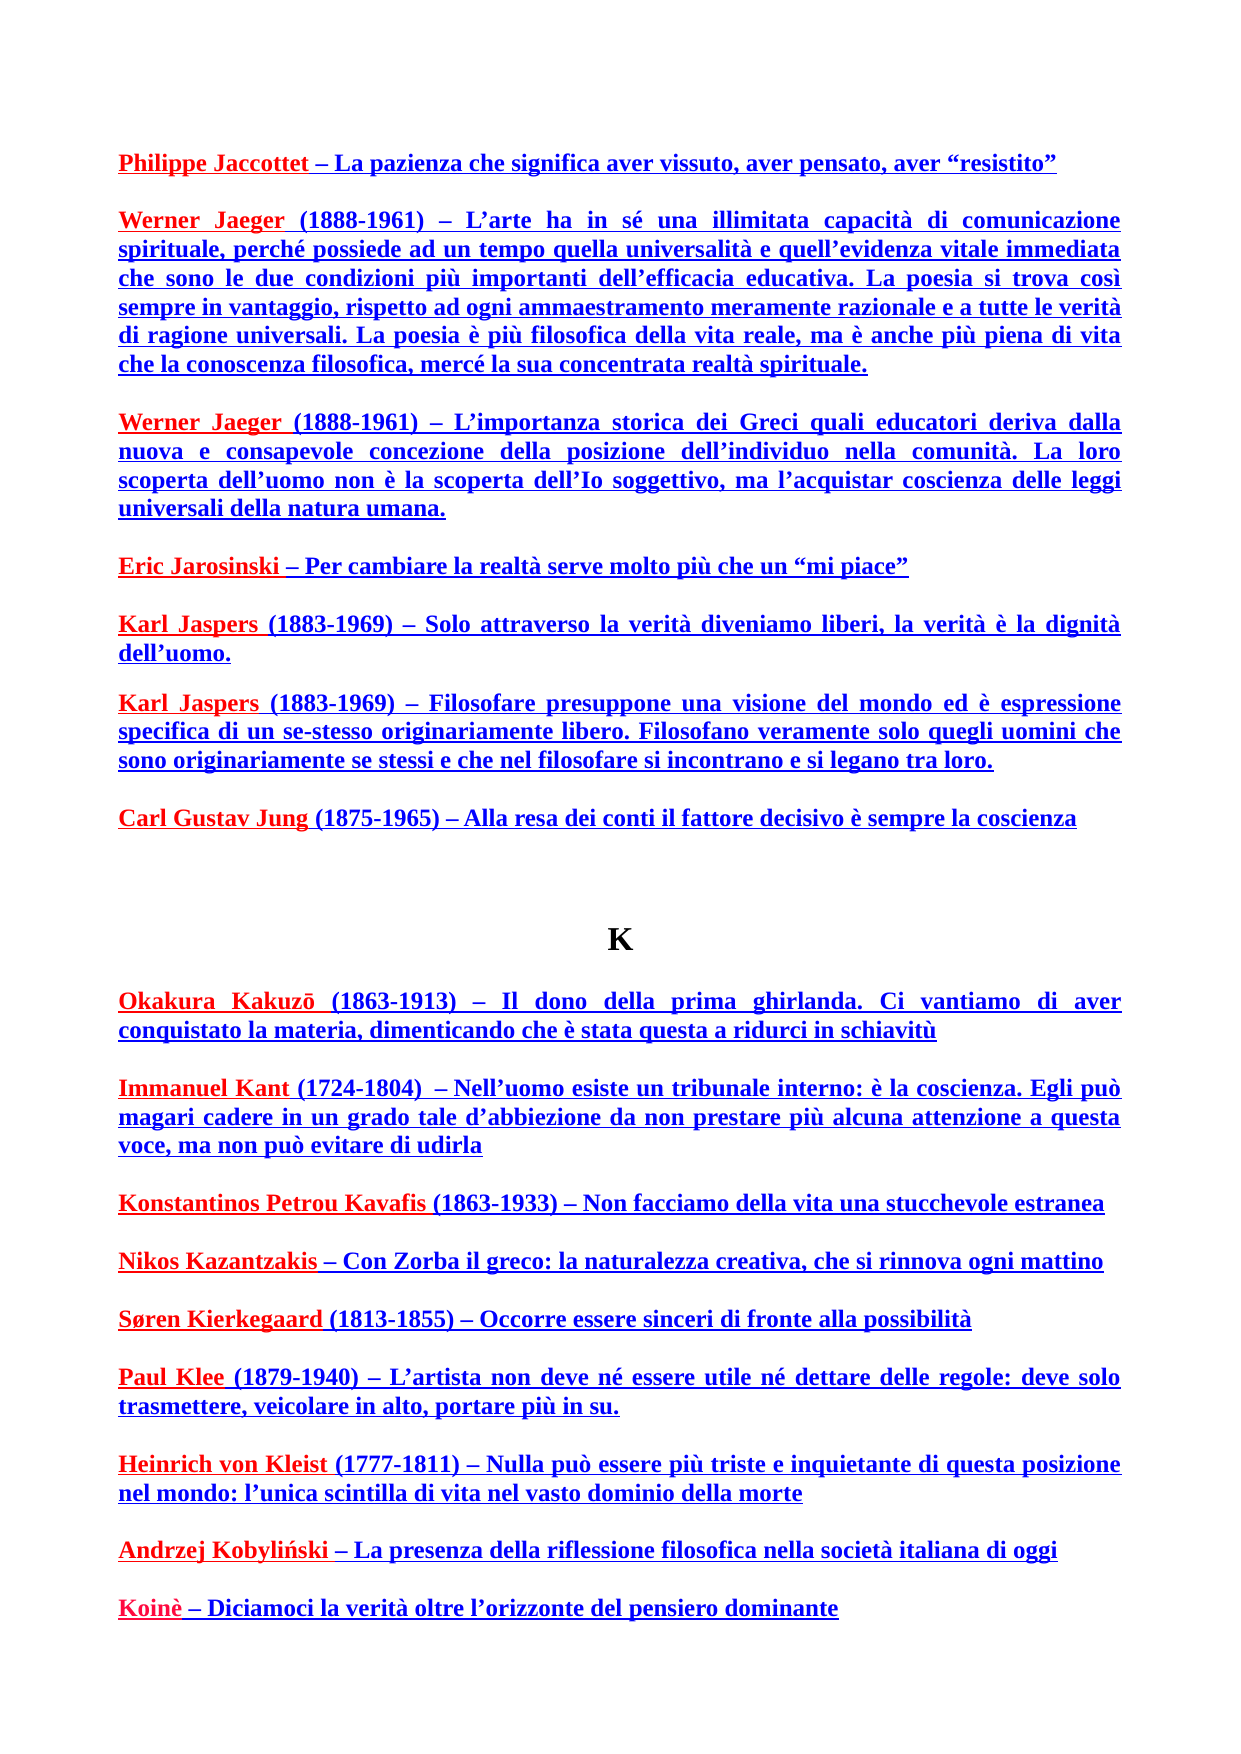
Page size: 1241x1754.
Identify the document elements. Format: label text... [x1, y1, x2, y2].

subtitle Werner Jaeger (1888-1961) – L’importanza storica dei Greci quali educatori deriva dalla nuova e consapevole concezione della posizione dell’individuo nella comunità. La loro scoperta dell’uomo non è la scoperta dell’Io soggettivo, ma l’acquistar coscienza delle leggi universali della natura umana. [118, 462, 1122, 490]
subtitle Karl Jaspers (1883-1969) – Filosofare presuppone una visione del mondo ed è espressione specifica di un se-stesso originariamente libero. Filosofano veramente solo quegli uomini che sono originariamente se stessi e che nel filosofare si incontrano e si legano tra loro. [118, 688, 1122, 713]
subtitle Immanuel Kant (1724-1804) – Nell’uomo esiste un tribunale interno: è la coscienza. Egli può magari cadere in un grado tale d’abbiezione da non prestare più alcuna attenzione a questa voce, ma non può evitare di udirla [118, 1099, 1122, 1159]
text Philippe Jaccottet – La pazienza che significa aver vissuto, aver pensato, aver “resistito” [118, 148, 1122, 176]
subtitle Okakura Kakuzō (1863-1913) – Il dono della prima ghirlanda. Ci vantiamo di aver conquistato la materia, dimenticando che è stata questa a ridurci in schiavitù [118, 986, 1122, 1011]
subtitle Werner Jaeger (1888-1961) – L’importanza storica dei Greci quali educatori deriva dalla nuova e consapevole concezione della posizione dell’individuo nella comunità. La loro scoperta dell’uomo non è la scoperta dell’Io soggettivo, ma l’acquistar coscienza delle leggi universali della natura umana. [118, 407, 1122, 432]
subtitle Karl Jaspers (1883-1969) – Filosofare presuppone una visione del mondo ed è espressione specifica di un se-stesso originariamente libero. Filosofano veramente solo quegli uomini che sono originariamente se stessi e che nel filosofare si incontrano e si legano tra loro. [118, 743, 1122, 774]
subtitle Werner Jaeger (1888-1961) – L’importanza storica dei Greci quali educatori deriva dalla nuova e consapevole concezione della posizione dell’individuo nella comunità. La loro scoperta dell’uomo non è la scoperta dell’Io soggettivo, ma l’acquistar coscienza delle leggi universali della natura umana. [118, 491, 1122, 522]
text Konstantinos Petrou Kavafis (1863-1933) – Non facciamo della vita una stucchevole estranea [118, 1188, 1122, 1217]
subtitle Koinè – Diciamoci la verità oltre l’orizzonte del pensiero dominante [118, 1593, 1122, 1622]
text Heinrich von Kleist (1777-1811) – Nulla può essere più triste e inquietante di questa posizione nel mondo: l’unica scintilla di vita nel vasto dominio della morte [118, 1475, 1122, 1506]
subtitle Okakura Kakuzō (1863-1913) – Il dono della prima ghirlanda. Ci vantiamo di aver conquistato la materia, dimenticando che è stata questa a ridurci in schiavitù [118, 1013, 1122, 1044]
subtitle Karl Jaspers (1883-1969) – Filosofare presuppone una visione del mondo ed è espressione specifica di un se-stesso originariamente libero. Filosofano veramente solo quegli uomini che sono originariamente se stessi e che nel filosofare si incontrano e si legano tra loro. [118, 714, 1122, 741]
subtitle Eric Jarosinski – Per cambiare la realtà serve molto più che un “mi piace” [118, 551, 1122, 580]
subtitle Carl Gustav Jung (1875-1965) – Alla resa dei conti il fattore decisivo è sempre la coscienza [118, 803, 1122, 832]
subtitle Werner Jaeger (1888-1961) – L’arte ha in sé una illimitata capacità di comunicazione spirituale, perché possiede ad un tempo quella universalità e quell’evidenza vitale immediata che sono le due condizioni più importanti dell’efficacia educativa. La poesia si trova così sempre in vantaggio, rispetto ad ogni ammaestramento meramente razionale e a tutte le verità di ragione universali. La poesia è più filosofica della vita reale, ma è anche più piena di vita che la conoscenza filosofica, mercé la sua concentrata realtà spirituale. [118, 206, 1122, 288]
subtitle Paul Klee (1879-1940) – L’artista non deve né essere utile né dettare delle regole: deve solo trasmettere, veicolare in alto, portare più in su. [118, 1362, 1122, 1420]
text Heinrich von Kleist (1777-1811) – Nulla può essere più triste e inquietante di questa posizione nel mondo: l’unica scintilla di vita nel vasto dominio della morte [118, 1449, 1122, 1474]
subtitle Søren Kierkegaard (1813-1855) – Occorre essere sinceri di fronte alla possibilità [118, 1304, 1122, 1333]
subtitle Andrzej Kobyliński – La presenza della riflessione filosofica nella società italiana di oggi [118, 1536, 1122, 1564]
subtitle Immanuel Kant (1724-1804) – Nell’uomo esiste un tribunale interno: è la coscienza. Egli può magari cadere in un grado tale d’abbiezione da non prestare più alcuna attenzione a questa voce, ma non può evitare di udirla [118, 1073, 1122, 1098]
subtitle Karl Jaspers (1883-1969) – Solo attraverso la verità diveniamo liberi, la verità è la dignità dell’uomo. [118, 609, 1122, 667]
subtitle Nikos Kazantzakis – Con Zorba il greco: la naturalezza creativa, che si rinnova ogni mattino [118, 1246, 1122, 1275]
subtitle Werner Jaeger (1888-1961) – L’importanza storica dei Greci quali educatori deriva dalla nuova e consapevole concezione della posizione dell’individuo nella comunità. La loro scoperta dell’uomo non è la scoperta dell’Io soggettivo, ma l’acquistar coscienza delle leggi universali della natura umana. [118, 434, 1122, 461]
subtitle K [118, 919, 1122, 957]
